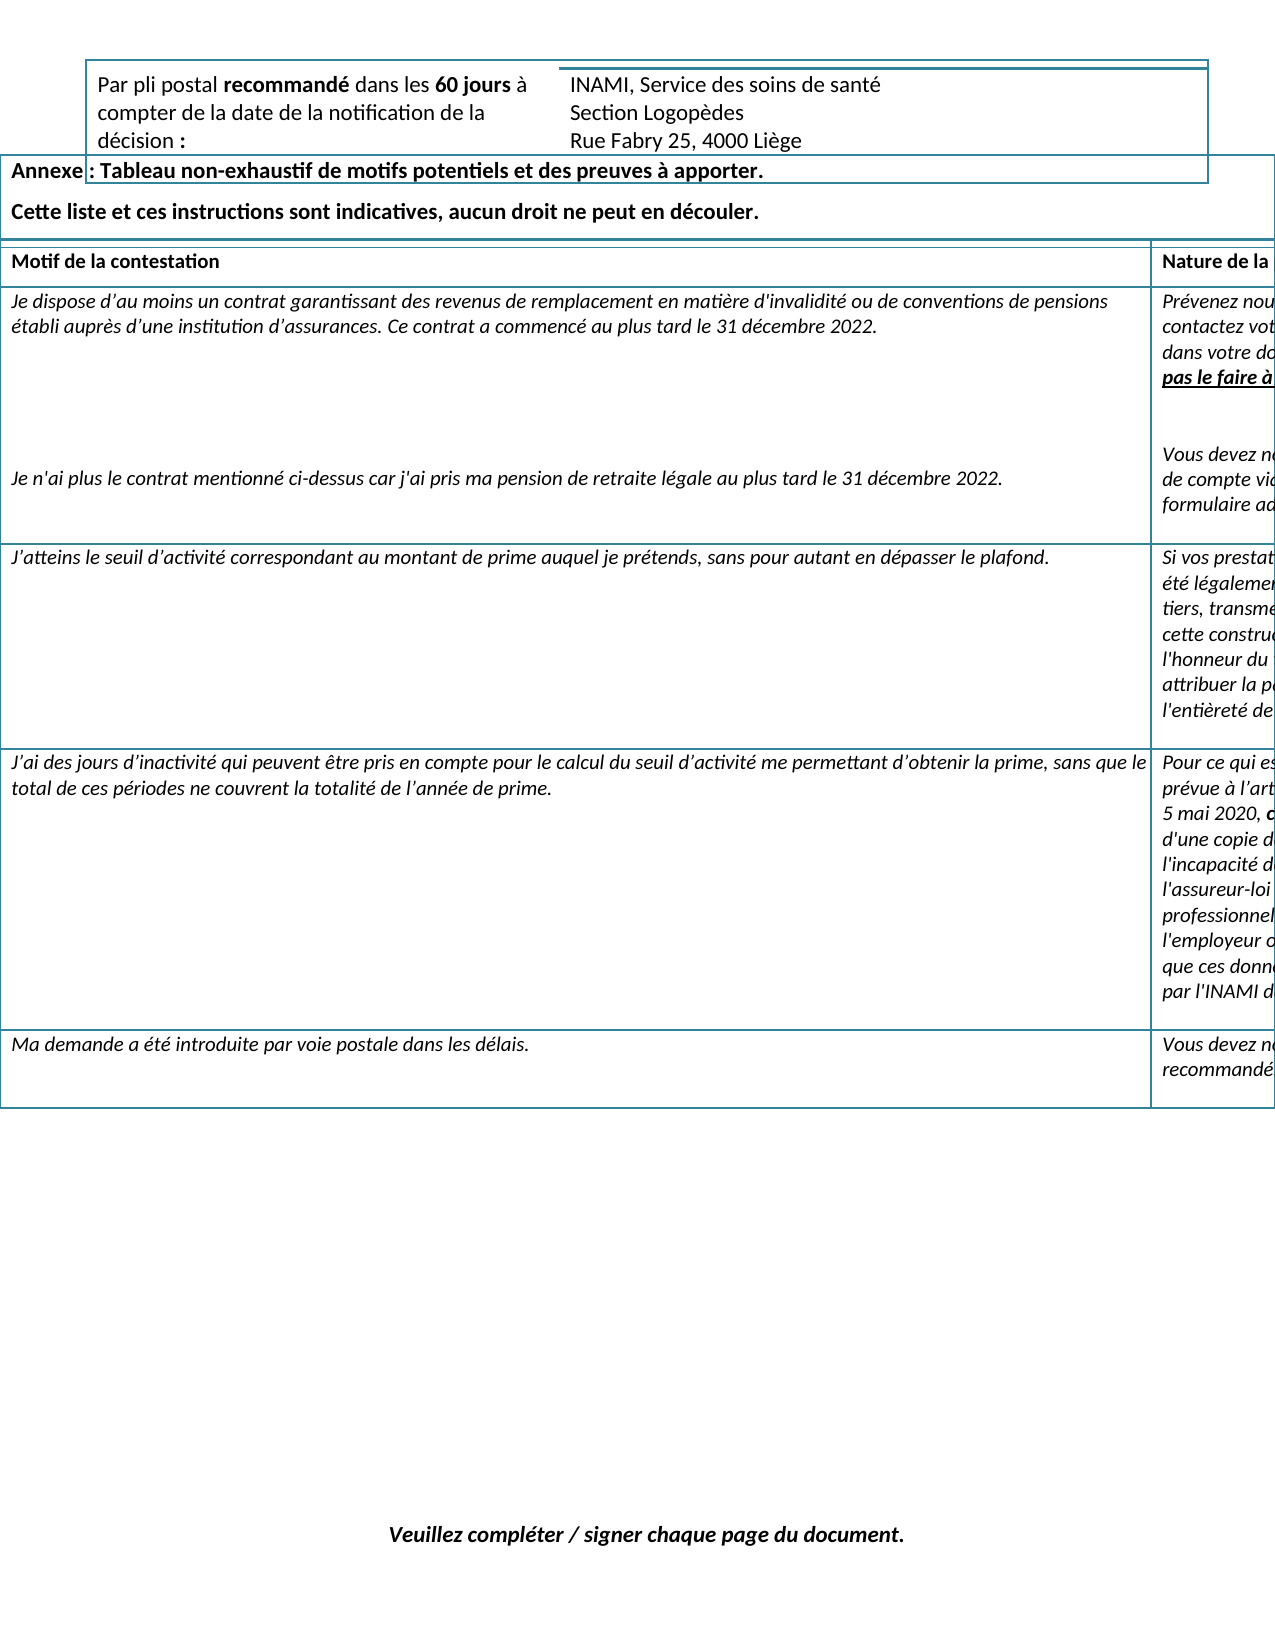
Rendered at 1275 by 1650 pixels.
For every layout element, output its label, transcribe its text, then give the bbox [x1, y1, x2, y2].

table_cell J’atteins le seuil d’activité correspondant au montant de prime auquel je prétends, sans pour autant en dépasser le plafond. [1, 545, 1150, 747]
table_cell Nature de la preuve à apporter [1152, 248, 1274, 286]
table_cell Motif de la contestation [1, 248, 1150, 286]
table_cell Si vos prestations (en tout ou en partie) ont été légalement comptabilisées au nom d'un tiers, transmettez-nous une preuve écrite de cette construction et déclaration sur l'honneur du tiers responsable afin de vous attribuer la part des prestations pour l'entièreté de l'année de la prime. [1152, 545, 1274, 747]
table_cell Prévenez nous que vous avez un contrat et contactez votre assureur pour qu’il l’intègre dans votre dossier en ligne. Nous ne pouvons pas le faire à sa place. Vous devez nous transmettre votre numéro de compte via ProSanté ou en renvoyant le formulaire ad hoc par recommandé. [1152, 288, 1274, 542]
table_cell Je dispose d’au moins un contrat garantissant des revenus de remplacement en matière d'invalidité ou de conventions de pensions établi auprès d’une institution d’assurances. Ce contrat a commencé au plus tard le 31 décembre 2022. Je n'ai plus le contrat mentionné ci-dessus car j'ai pris ma pension de retraite légale au plus tard le 31 décembre 2022. [1, 288, 1150, 542]
table_header Annexe : Tableau non-exhaustif de motifs potentiels et des preuves à apporter. Cette liste et ces instructions sont indicatives, aucun droit ne peut en découler. [1, 156, 1274, 237]
table_cell Pour ce qui est de l'inactivité professionnelle prévue à l’article 7, §2, 1) de l’arrêté royal du 5 mai 2020, cette preuve écrite est composée d'une copie de la reconnaissance de l'incapacité de travail par le médecin-conseil, l'assureur-loi ou le Fond des maladies professionnelles, d'une attestation de l'employeur ou de la mutualité pour autant que ces données ne soient pas déjà déclarées par l'INAMI dans la demande. [1152, 750, 1274, 1029]
table_cell INAMI, Service des soins de santé Section Logopèdes Rue Fabry 25, 4000 Liège [559, 70, 1207, 154]
table_cell J’ai des jours d’inactivité qui peuvent être pris en compte pour le calcul du seuil d’activité me permettant d’obtenir la prime, sans que le total de ces périodes ne couvrent la totalité de l’année de prime. [1, 750, 1150, 1029]
table_cell Ma demande a été introduite par voie postale dans les délais. [1, 1031, 1150, 1107]
table_cell Par pli postal recommandé dans les 60 jours à compter de la date de la notification de la décision : [87, 61, 558, 154]
table_cell Vous devez nous transmettre la preuve envoi recommandé. [1152, 1031, 1274, 1107]
